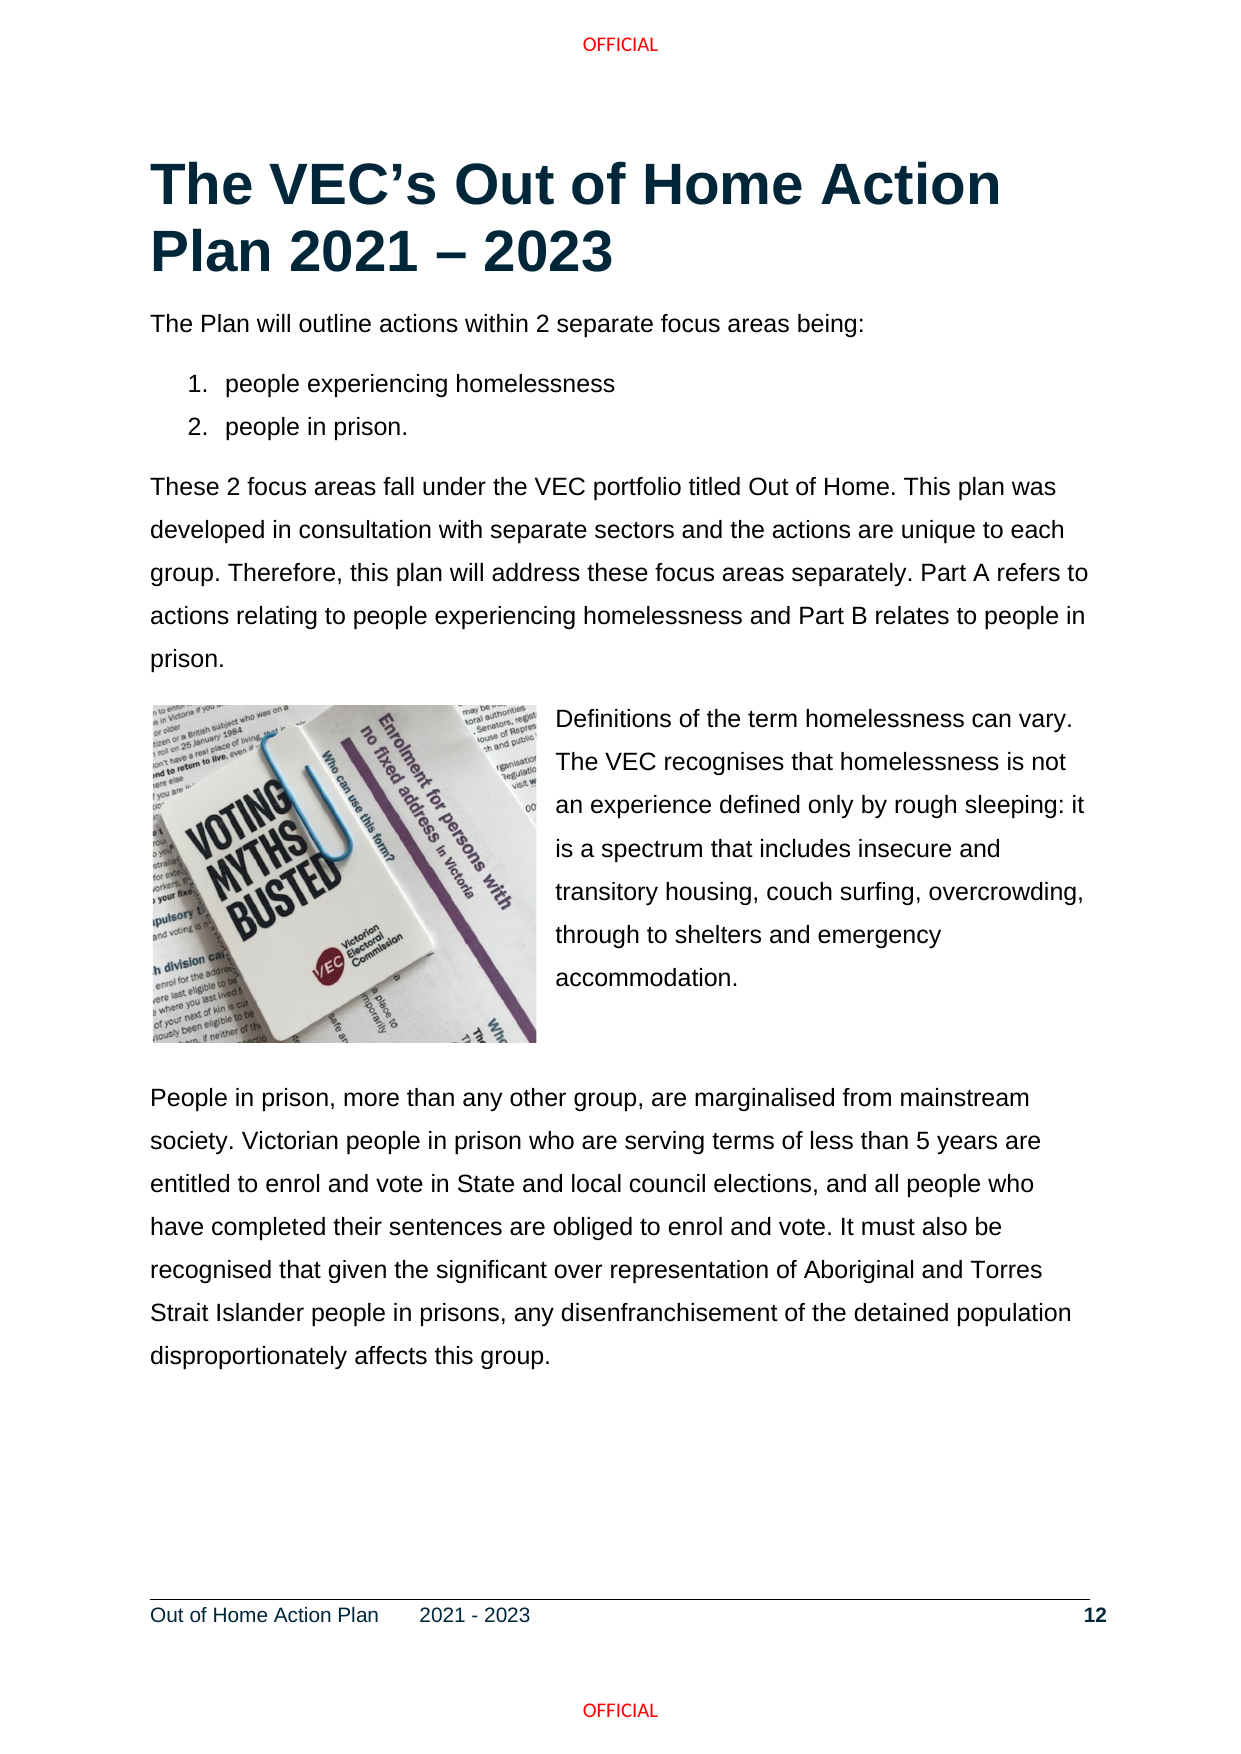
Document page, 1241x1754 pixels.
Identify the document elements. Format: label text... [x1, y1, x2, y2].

text The Plan will outline actions within 2 separate focus areas being: [150, 309, 1090, 338]
list people experiencing homelessness [187, 369, 1090, 398]
list people in prison. [187, 412, 1090, 441]
subtitle The VEC’s Out of Home Action Plan 2021 – 2023 [150, 150, 1090, 284]
text These 2 focus areas fall under the VEC portfolio titled Out of Home. This plan was developed in consultation with separate sectors and the actions are unique to each group. Therefore, this plan will address these focus areas separately. Part A refers to actions relating to people experiencing homelessness and Part B relates to people in prison. [150, 472, 1090, 673]
text People in prison, more than any other group, are marginalised from mainstream society. Victorian people in prison who are serving terms of less than 5 years are entitled to enrol and vote in State and local council elections, and all people who have completed their sentences are obliged to enrol and vote. It must also be recognised that given the significant over representation of Aboriginal and Torres Strait Islander people in prisons, any disenfranchisement of the detained population disproportionately affects this group. [150, 1082, 1090, 1370]
picture [153, 705, 537, 1043]
